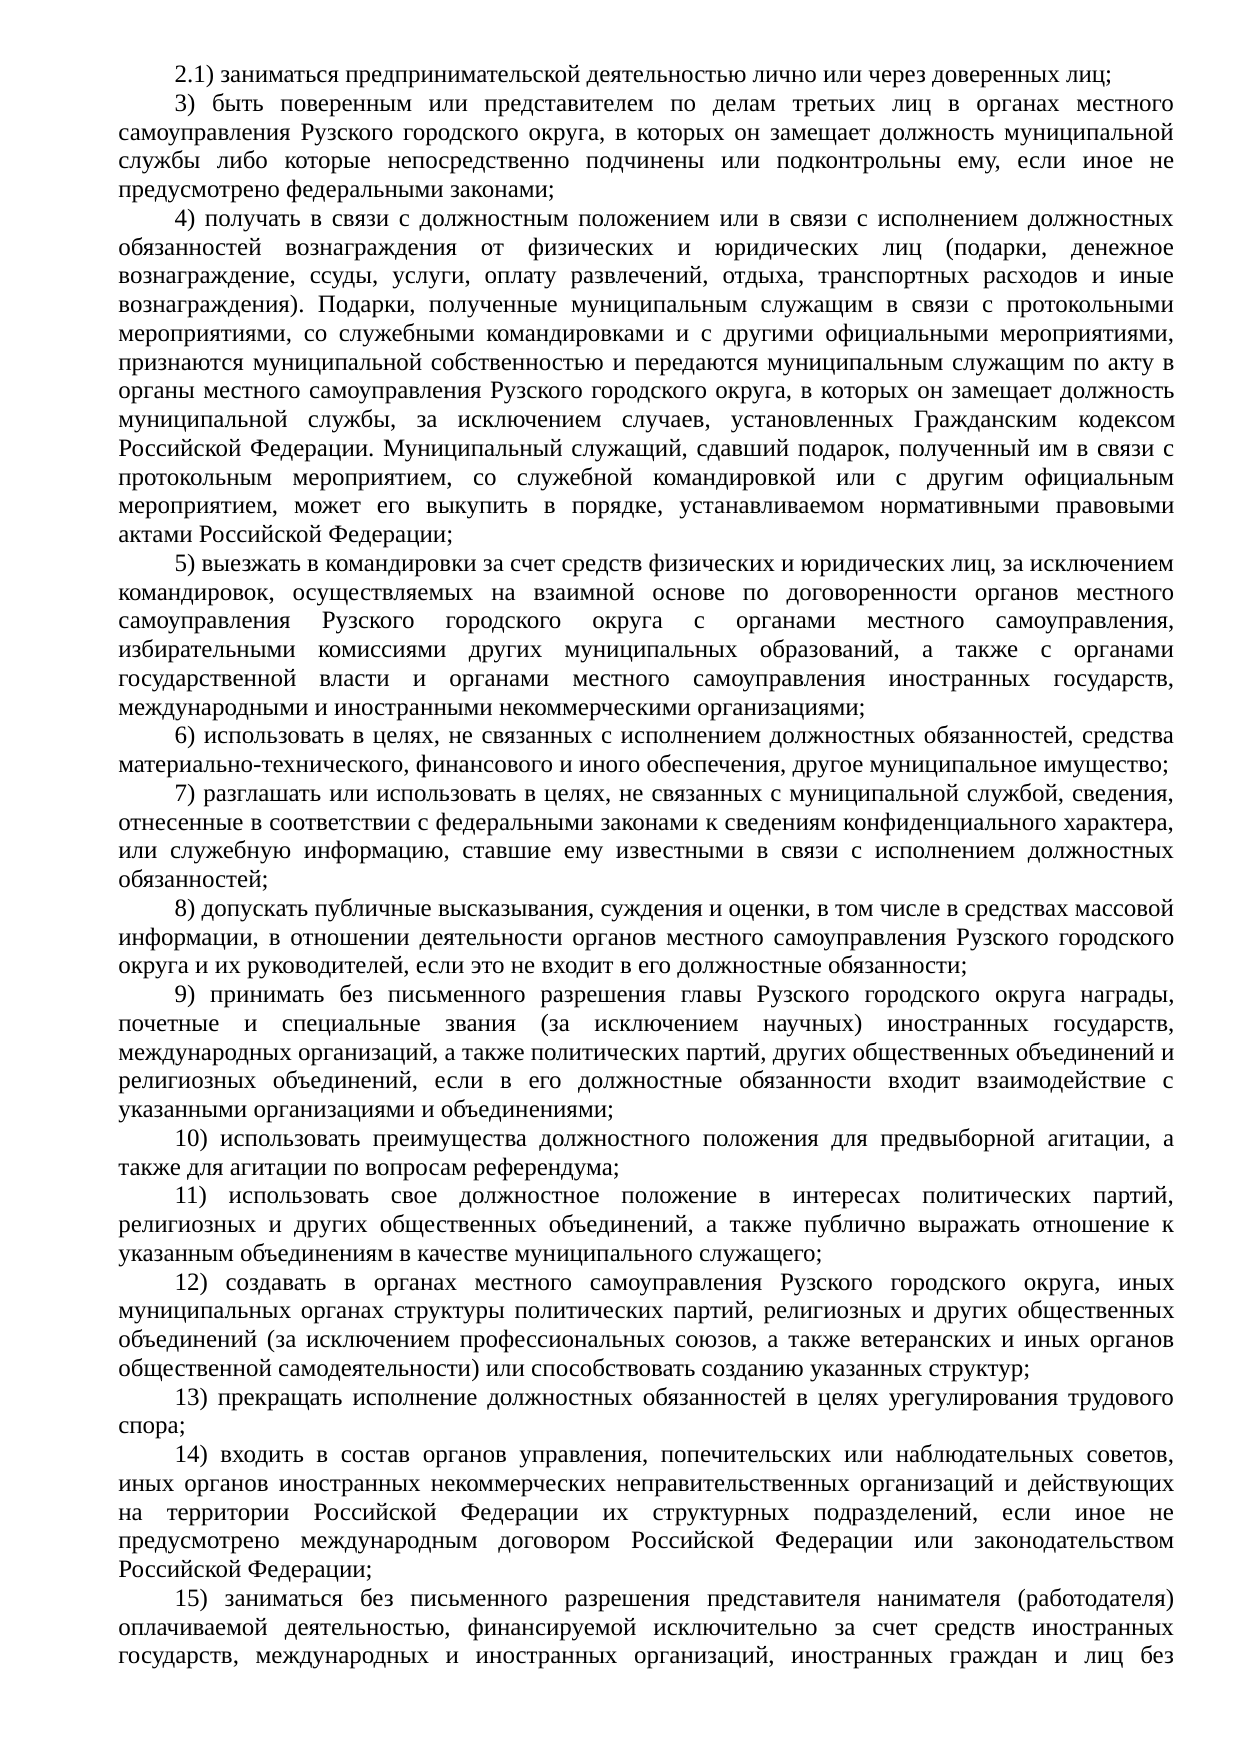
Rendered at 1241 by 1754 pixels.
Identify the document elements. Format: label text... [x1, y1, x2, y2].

text 2.1) заниматься предпринимательской деятельностью лично или через доверенных лиц; [118, 59, 1175, 88]
text 8) допускать публичные высказывания, суждения и оценки, в том числе в средствах массовой информации, в отношении деятельности органов местного самоуправления Рузского городского округа и их руководителей, если это не входит в его должностные обязанности; [118, 893, 1175, 979]
text 5) выезжать в командировки за счет средств физических и юридических лиц, за исключением командировок, осуществляемых на взаимной основе по договоренности органов местного самоуправления Рузского городского округа с органами местного самоуправления, избирательными комиссиями других муниципальных образований, а также с органами государственной власти и органами местного самоуправления иностранных государств, международными и иностранными некоммерческими организациями; [118, 548, 1175, 720]
text 7) разглашать или использовать в целях, не связанных с муниципальной службой, сведения, отнесенные в соответствии с федеральными законами к сведениям конфиденциального характера, или служебную информацию, ставшие ему известными в связи с исполнением должностных обязанностей; [118, 778, 1175, 893]
text 6) использовать в целях, не связанных с исполнением должностных обязанностей, средства материально-технического, финансового и иного обеспечения, другое муниципальное имущество; [118, 720, 1175, 778]
text 13) прекращать исполнение должностных обязанностей в целях урегулирования трудового спора; [118, 1382, 1175, 1439]
text 10) использовать преимущества должностного положения для предвыборной агитации, а также для агитации по вопросам референдума; [118, 1123, 1175, 1180]
text 11) использовать свое должностное положение в интересах политических партий, религиозных и других общественных объединений, а также публично выражать отношение к указанным объединениям в качестве муниципального служащего; [118, 1180, 1175, 1267]
text 4) получать в связи с должностным положением или в связи с исполнением должностных обязанностей вознаграждения от физических и юридических лиц (подарки, денежное вознаграждение, ссуды, услуги, оплату развлечений, отдыха, транспортных расходов и иные вознаграждения). Подарки, полученные муниципальным служащим в связи с протокольными мероприятиями, со служебными командировками и с другими официальными мероприятиями, признаются муниципальной собственностью и передаются муниципальным служащим по акту в органы местного самоуправления Рузского городского округа, в которых он замещает должность муниципальной службы, за исключением случаев, установленных Гражданским кодексом Российской Федерации. Муниципальный служащий, сдавший подарок, полученный им в связи с протокольным мероприятием, со служебной командировкой или с другим официальным мероприятием, может его выкупить в порядке, устанавливаемом нормативными правовыми актами Российской Федерации; [118, 203, 1175, 548]
text 9) принимать без письменного разрешения главы Рузского городского округа награды, почетные и специальные звания (за исключением научных) иностранных государств, международных организаций, а также политических партий, других общественных объединений и религиозных объединений, если в его должностные обязанности входит взаимодействие с указанными организациями и объединениями; [118, 979, 1175, 1123]
text 14) входить в состав органов управления, попечительских или наблюдательных советов, иных органов иностранных некоммерческих неправительственных организаций и действующих на территории Российской Федерации их структурных подразделений, если иное не предусмотрено международным договором Российской Федерации или законодательством Российской Федерации; [118, 1439, 1175, 1583]
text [118, 1583, 1175, 1669]
text 3) быть поверенным или представителем по делам третьих лиц в органах местного самоуправления Рузского городского округа, в которых он замещает должность муниципальной службы либо которые непосредственно подчинены или подконтрольны ему, если иное не предусмотрено федеральными законами; [118, 88, 1175, 203]
text 12) создавать в органах местного самоуправления Рузского городского округа, иных муниципальных органах структуры политических партий, религиозных и других общественных объединений (за исключением профессиональных союзов, а также ветеранских и иных органов общественной самодеятельности) или способствовать созданию указанных структур; [118, 1267, 1175, 1382]
